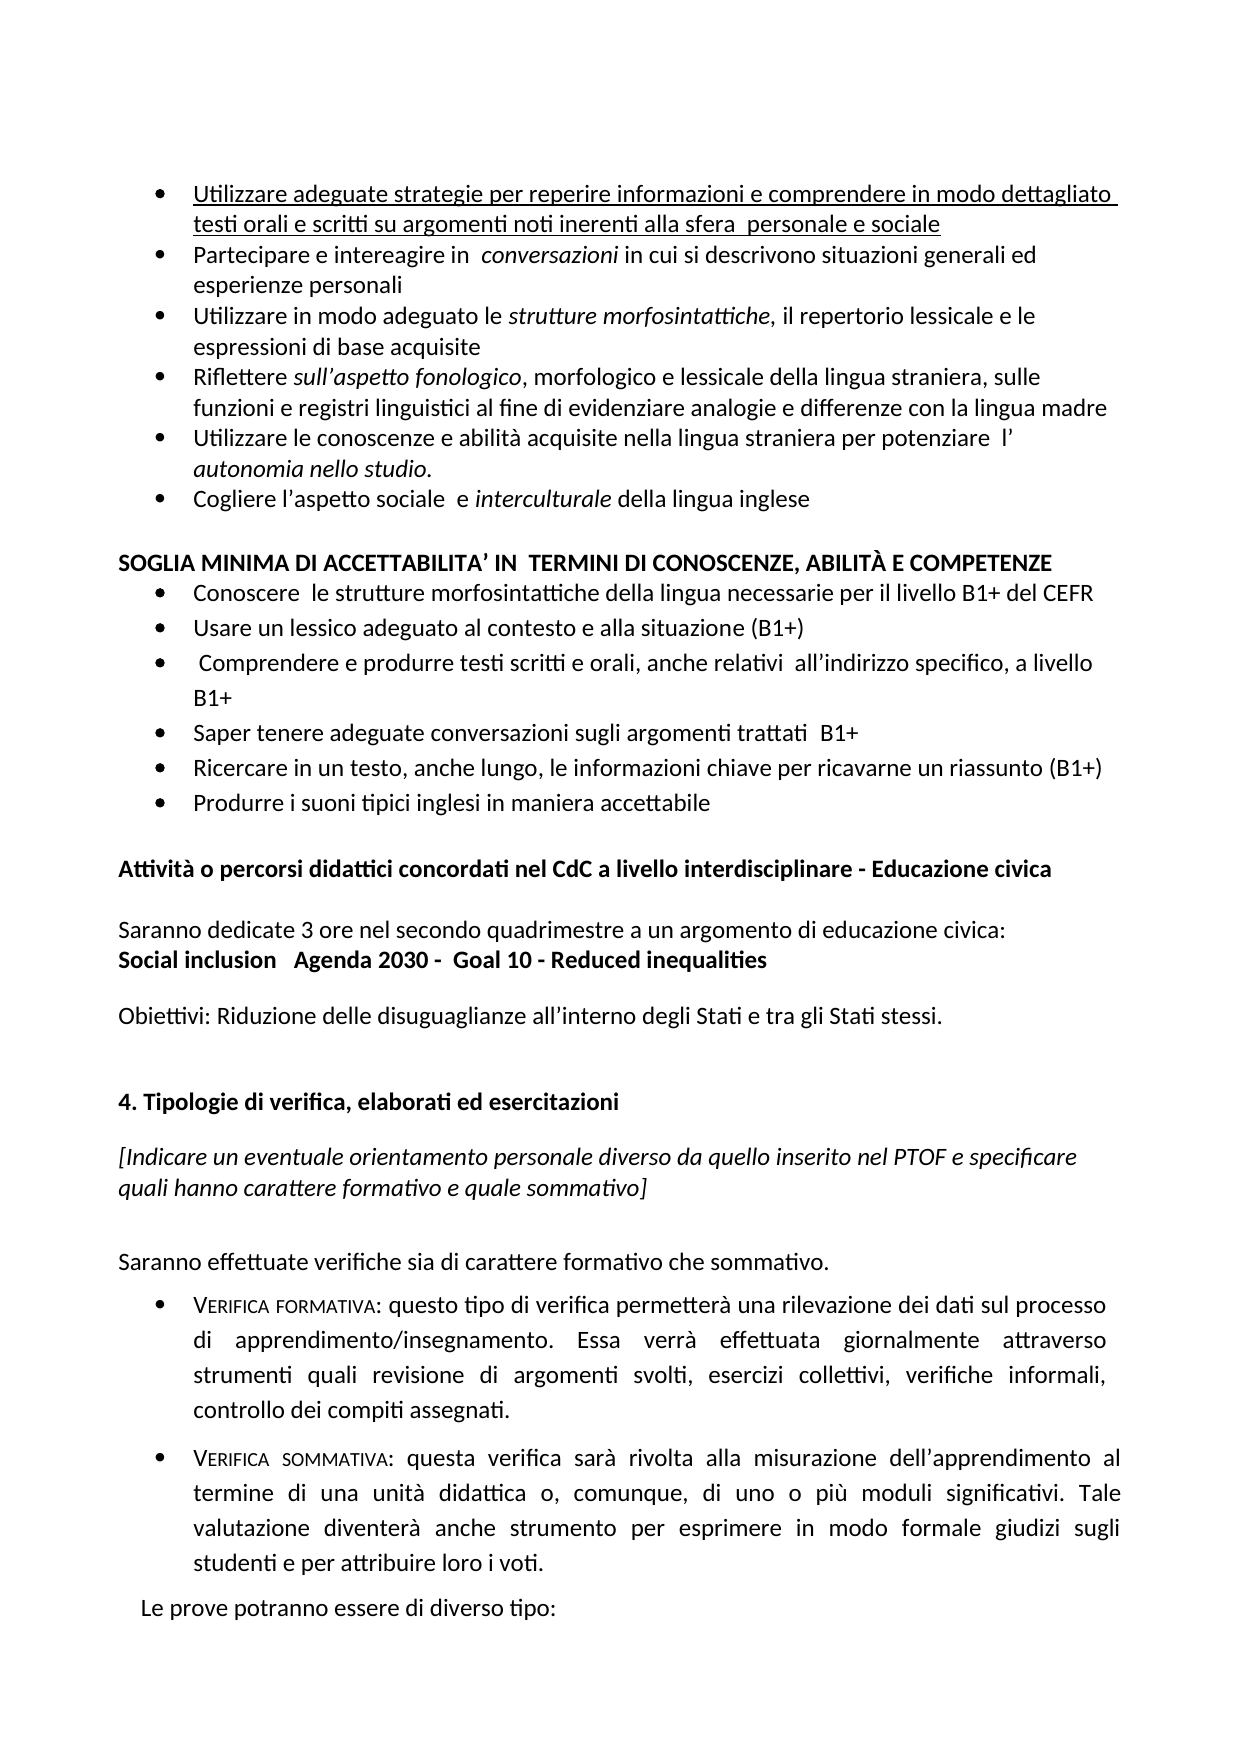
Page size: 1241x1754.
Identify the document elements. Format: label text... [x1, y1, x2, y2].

text Attività o percorsi didattici concordati nel CdC a livello interdisciplinare - Educazione civica [118, 853, 1122, 883]
text Obiettivi: Riduzione delle disuguaglianze all’interno degli Stati e tra gli Stati stessi. [118, 1000, 1122, 1030]
list Ricercare in un testo, anche lungo, le informazioni chiave per ricavarne un riassunto (B1+) [156, 752, 1122, 783]
list Cogliere l’aspetto sociale e interculturale della lingua inglese [156, 483, 1122, 514]
list Produrre i suoni tipici inglesi in maniera accettabile [156, 787, 1122, 818]
list Utilizzare in modo adeguato le strutture morfosintattiche, il repertorio lessicale e le espressioni di base acquisite [156, 300, 1122, 361]
text [Indicare un eventuale orientamento personale diverso da quello inserito nel PTOF e specificare quali hanno carattere formativo e quale sommativo] [118, 1141, 1122, 1202]
text Saranno dedicate 3 ore nel secondo quadrimestre a un argomento di educazione civica: [118, 914, 1122, 944]
list Utilizzare le conoscenze e abilità acquisite nella lingua straniera per potenziare l’ autonomia nello studio. [156, 422, 1122, 483]
text 4. Tipologie di verifica, elaborati ed esercitazioni [118, 1055, 1122, 1116]
list Riflettere sull’aspetto fonologico, morfologico e lessicale della lingua straniera, sulle funzioni e registri linguistici al fine di evidenziare analogie e differenze con la lingua madre [156, 361, 1122, 422]
text SOGLIA MINIMA DI ACCETTABILITA’ IN TERMINI DI CONOSCENZE, ABILITÀ E COMPETENZE [118, 547, 1122, 577]
list Conoscere le strutture morfosintattiche della lingua necessarie per il livello B1+ del CEFR [156, 577, 1122, 608]
list Verifica sommativa: questa verifica sarà rivolta alla misurazione dell’apprendimento al termine di una unità didattica o, comunque, di uno o più moduli significativi. Tale valutazione diventerà anche strumento per esprimere in modo formale giudizi sugli studenti e per attribuire loro i voti. [156, 1442, 1122, 1577]
list Partecipare e intereagire in conversazioni in cui si descrivono situazioni generali ed esperienze personali [156, 239, 1122, 300]
list Comprendere e produrre testi scritti e orali, anche relativi all’indirizzo specifico, a livello B1+ [156, 647, 1122, 713]
text Social inclusion Agenda 2030 - Goal 10 - Reduced inequalities [118, 944, 1122, 975]
text Saranno effettuate verifiche sia di carattere formativo che sommativo. [118, 1213, 1122, 1276]
list Saper tenere adeguate conversazioni sugli argomenti trattati B1+ [156, 717, 1122, 748]
list Utilizzare adeguate strategie per reperire informazioni e comprendere in modo dettagliato testi orali e scritti su argomenti noti inerenti alla sfera personale e sociale [156, 178, 1122, 239]
text Le prove potranno essere di diverso tipo: [118, 1592, 1122, 1623]
list Usare un lessico adeguato al contesto e alla situazione (B1+) [156, 612, 1122, 643]
list Verifica formativa: questo tipo di verifica permetterà una rilevazione dei dati sul processo di apprendimento/insegnamento. Essa verrà effettuata giornalmente attraverso strumenti quali revisione di argomenti svolti, esercizi collettivi, verifiche informali, controllo dei compiti assegnati. [156, 1289, 1108, 1425]
